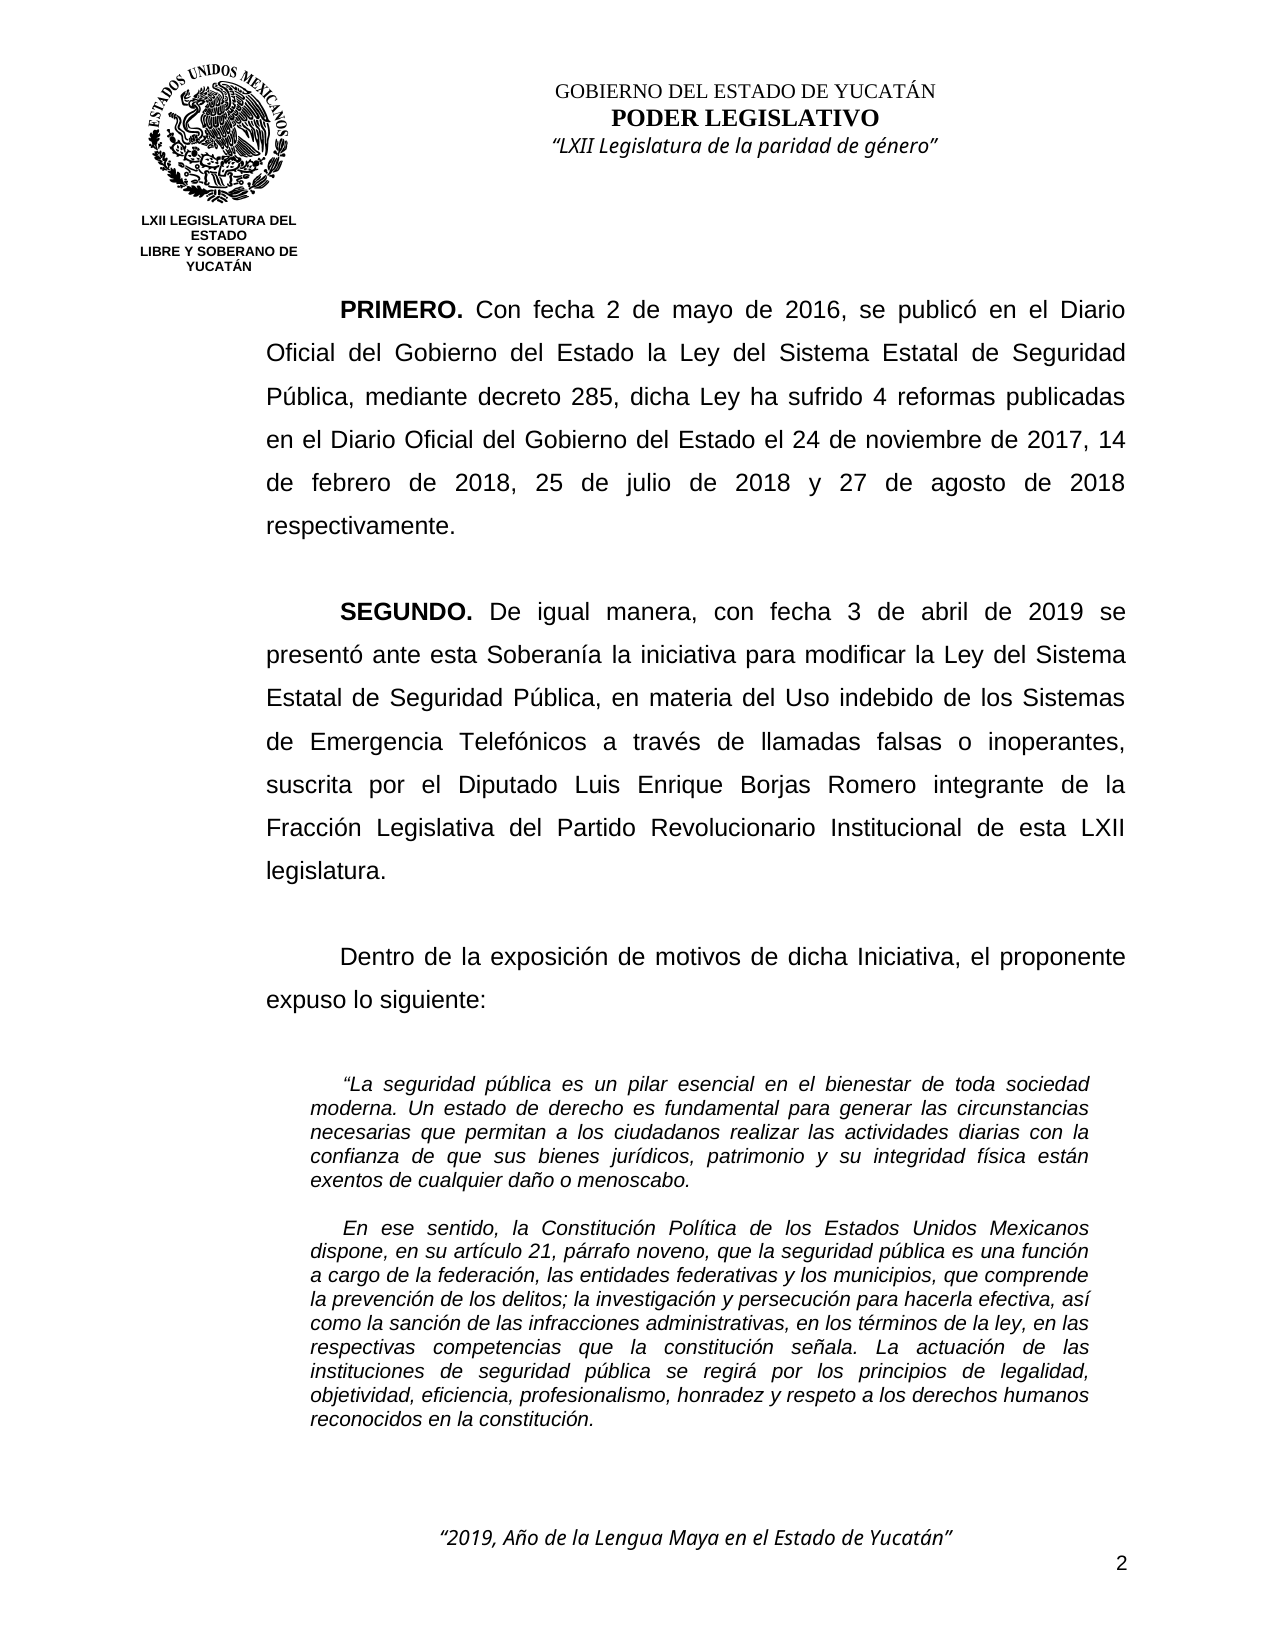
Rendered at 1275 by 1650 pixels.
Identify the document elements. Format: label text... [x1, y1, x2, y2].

text PRIMERO. Con fecha 2 de mayo de 2016, se publicó en el Diario Oficial del Gobierno del Estado la Ley del Sistema Estatal de Seguridad Pública, mediante decreto 285, dicha Ley ha sufrido 4 reformas publicadas en el Diario Oficial del Gobierno del Estado el 24 de noviembre de 2017, 14 de febrero de 2018, 25 de julio de 2018 y 27 de agosto de 2018 respectivamente. [266, 295, 1127, 540]
text SEGUNDO. De igual manera, con fecha 3 de abril de 2019 se presentó ante esta Soberanía la iniciativa para modificar la Ley del Sistema Estatal de Seguridad Pública, en materia del Uso indebido de los Sistemas de Emergencia Telefónicos a través de llamadas falsas o inoperantes, suscrita por el Diputado Luis Enrique Borjas Romero integrante de la Fracción Legislativa del Partido Revolucionario Institucional de esta LXII legislatura. [266, 597, 1127, 885]
picture [114, 30, 322, 237]
text “La seguridad pública es un pilar esencial en el bienestar de toda sociedad moderna. Un estado de derecho es fundamental para generar las circunstancias necesarias que permitan a los ciudadanos realizar las actividades diarias con la confianza de que sus bienes jurídicos, patrimonio y su integridad física están exentos de cualquier daño o menoscabo. [310, 1072, 1092, 1191]
text Dentro de la exposición de motivos de dicha Iniciativa, el proponente expuso lo siguiente: [266, 942, 1127, 1014]
text En ese sentido, la Constitución Política de los Estados Unidos Mexicanos dispone, en su artículo 21, párrafo noveno, que la seguridad pública es una función a cargo de la federación, las entidades federativas y los municipios, que comprende la prevención de los delitos; la investigación y persecución para hacerla efectiva, así como la sanción de las infracciones administrativas, en los términos de la ley, en las respectivas competencias que la constitución señala. La actuación de las instituciones de seguridad pública se regirá por los principios de legalidad, objetividad, eficiencia, profesionalismo, honradez y respeto a los derechos humanos reconocidos en la constitución. [310, 1215, 1092, 1431]
